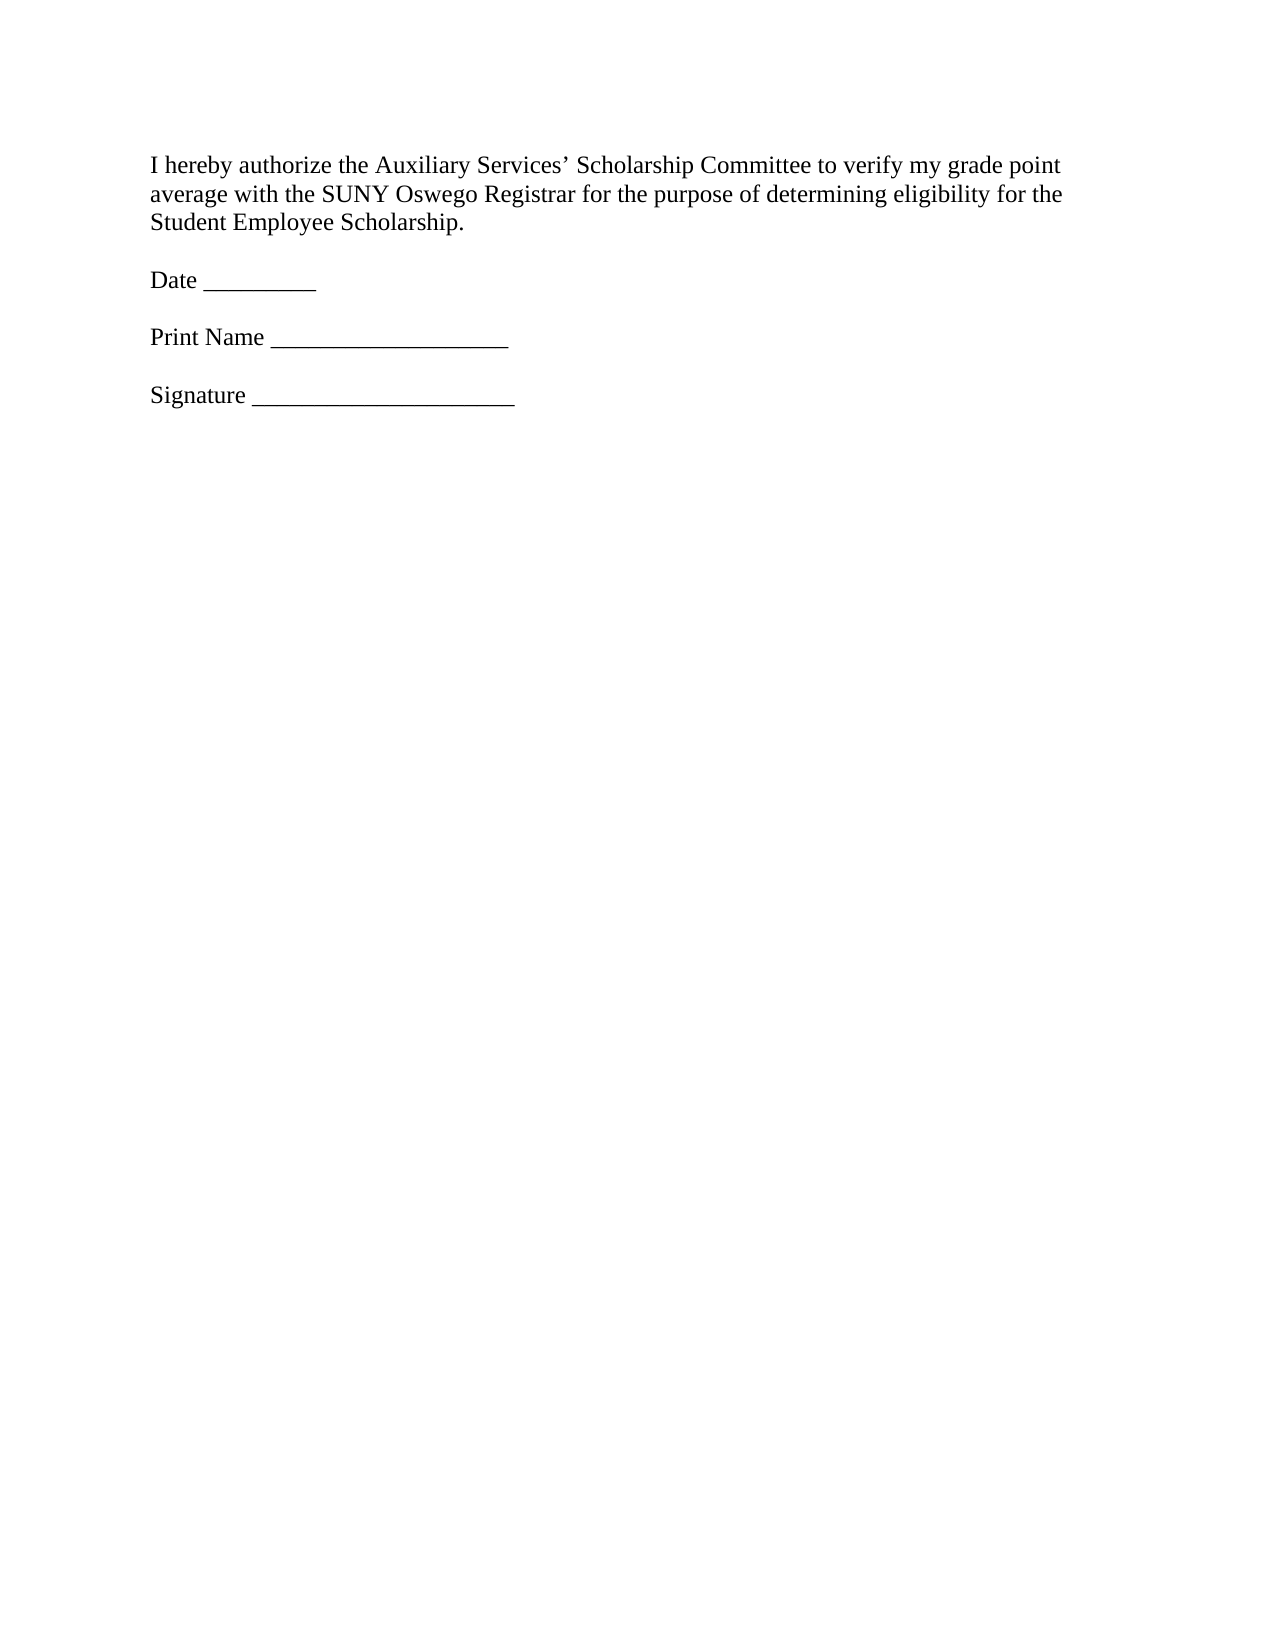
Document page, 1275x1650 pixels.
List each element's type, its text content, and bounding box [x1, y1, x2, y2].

text Print Name ___________________ [150, 322, 1125, 351]
text Date _________ [150, 265, 1125, 294]
text I hereby authorize the Auxiliary Services’ Scholarship Committee to verify my grade point average with the SUNY Oswego Registrar for the purpose of determining eligibility for the Student Employee Scholarship. [150, 150, 1125, 236]
text Signature _____________________ [150, 380, 1125, 409]
